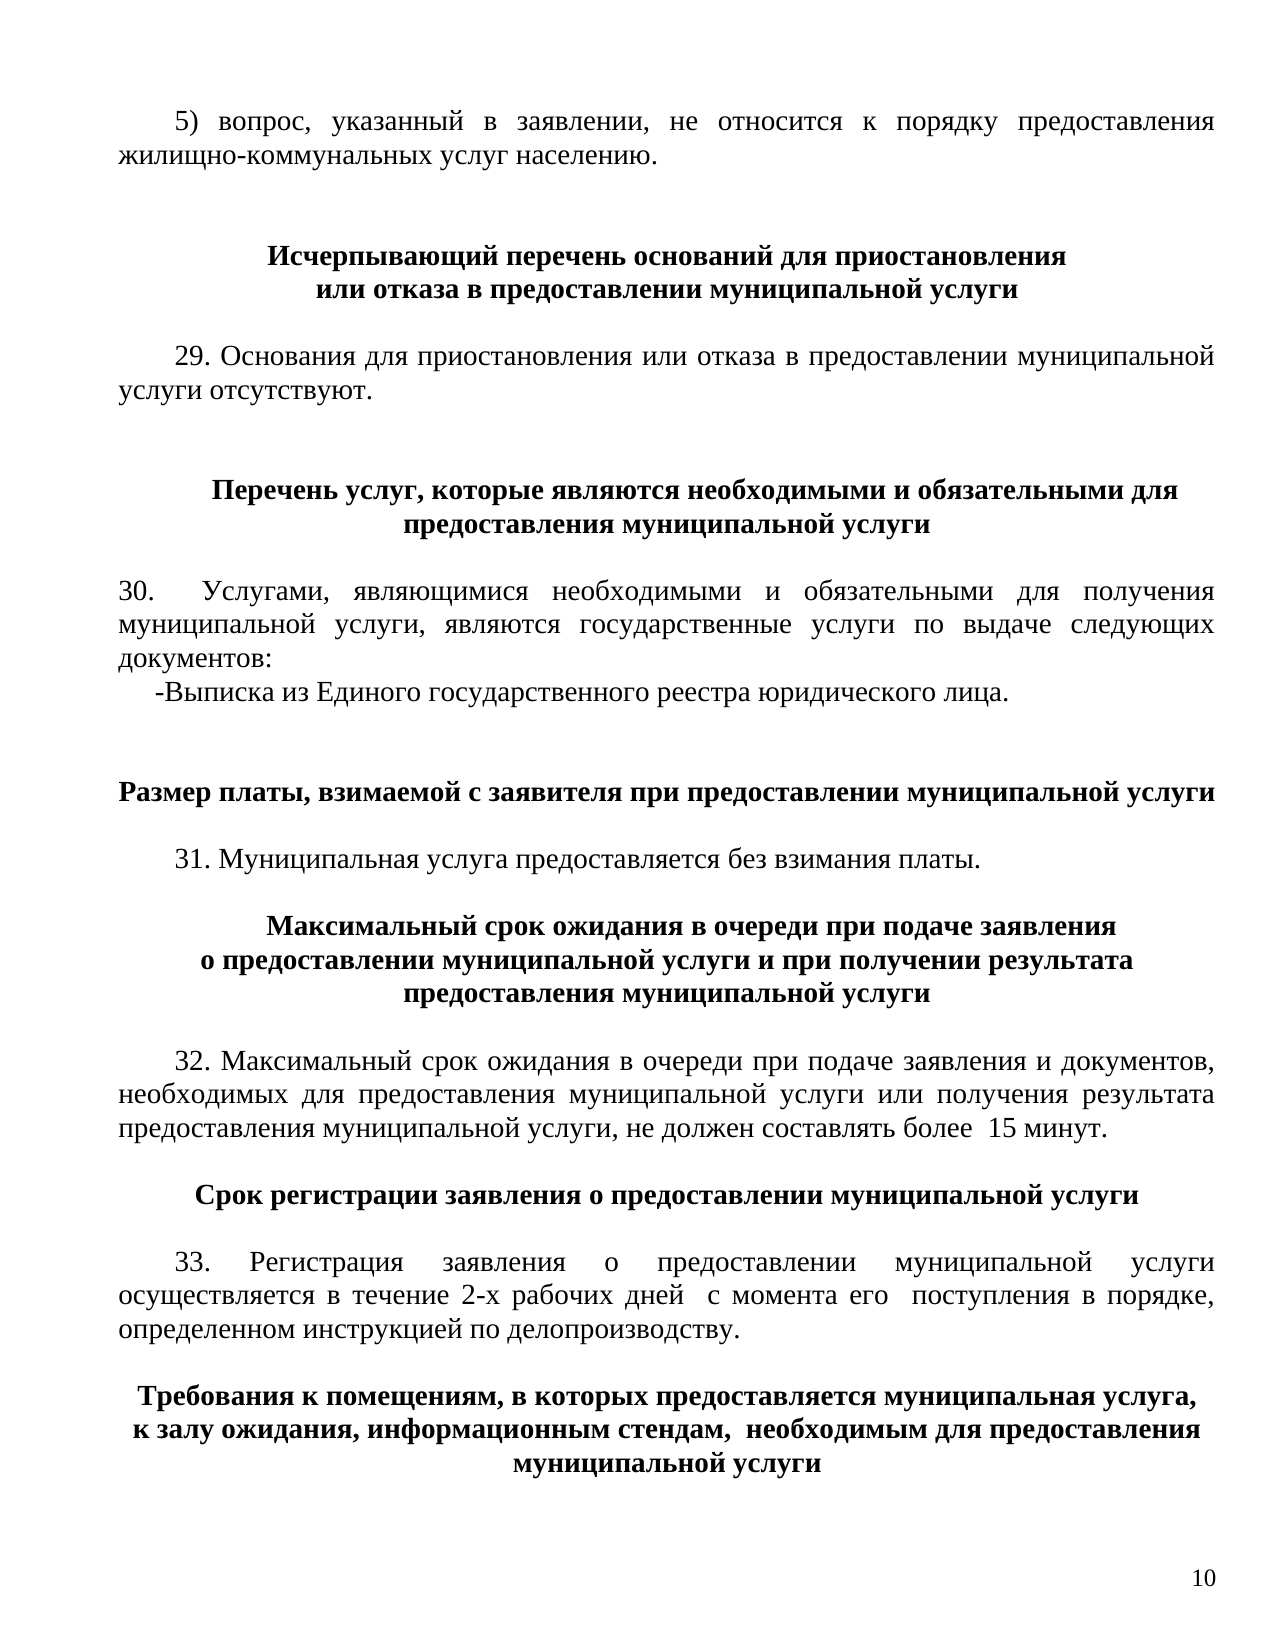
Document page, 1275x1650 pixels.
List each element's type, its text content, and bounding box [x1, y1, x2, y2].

text 5) вопрос, указанный в заявлении, не относится к порядку предоставления жилищно-коммунальных услуг населению. [118, 103, 1216, 171]
text 31. Муниципальная услуга предоставляется без взимания платы. [118, 841, 1216, 875]
text 32. Максимальный срок ожидания в очереди при подаче заявления и документов, необходимых для предоставления муниципальной услуги или получения результата предоставления муниципальной услуги, не должен составлять более 15 минут. [118, 1043, 1216, 1143]
text Исчерпывающий перечень оснований для приостановления [118, 238, 1216, 271]
text -Выписка из Единого государственного реестра юридического лица. [118, 674, 1216, 707]
text Размер платы, взимаемой с заявителя при предоставлении муниципальной услуги [118, 774, 1216, 808]
text Максимальный срок ожидания в очереди при подаче заявления о предоставлении муниципальной услуги и при получении результата предоставления муниципальной услуги [118, 908, 1216, 1009]
text 33. Регистрация заявления о предоставлении муниципальной услуги осуществляется в течение 2-х рабочих дней с момента его поступления в порядке, определенном инструкцией по делопроизводству. [118, 1244, 1216, 1344]
text 29. Основания для приостановления или отказа в предоставлении муниципальной услуги отсутствуют. [118, 338, 1216, 405]
text или отказа в предоставлении муниципальной услуги [118, 271, 1216, 305]
text Требования к помещениям, в которых предоставляется муниципальная услуга, [118, 1378, 1216, 1412]
text к залу ожидания, информационным стендам, необходимым для предоставления муниципальной услуги [118, 1412, 1216, 1479]
text Перечень услуг, которые являются необходимыми и обязательными для предоставления муниципальной услуги [118, 472, 1216, 539]
text Срок регистрации заявления о предоставлении муниципальной услуги [118, 1177, 1216, 1210]
text 30. Услугами, являющимися необходимыми и обязательными для получения муниципальной услуги, являются государственные услуги по выдаче следующих документов: [118, 573, 1216, 674]
